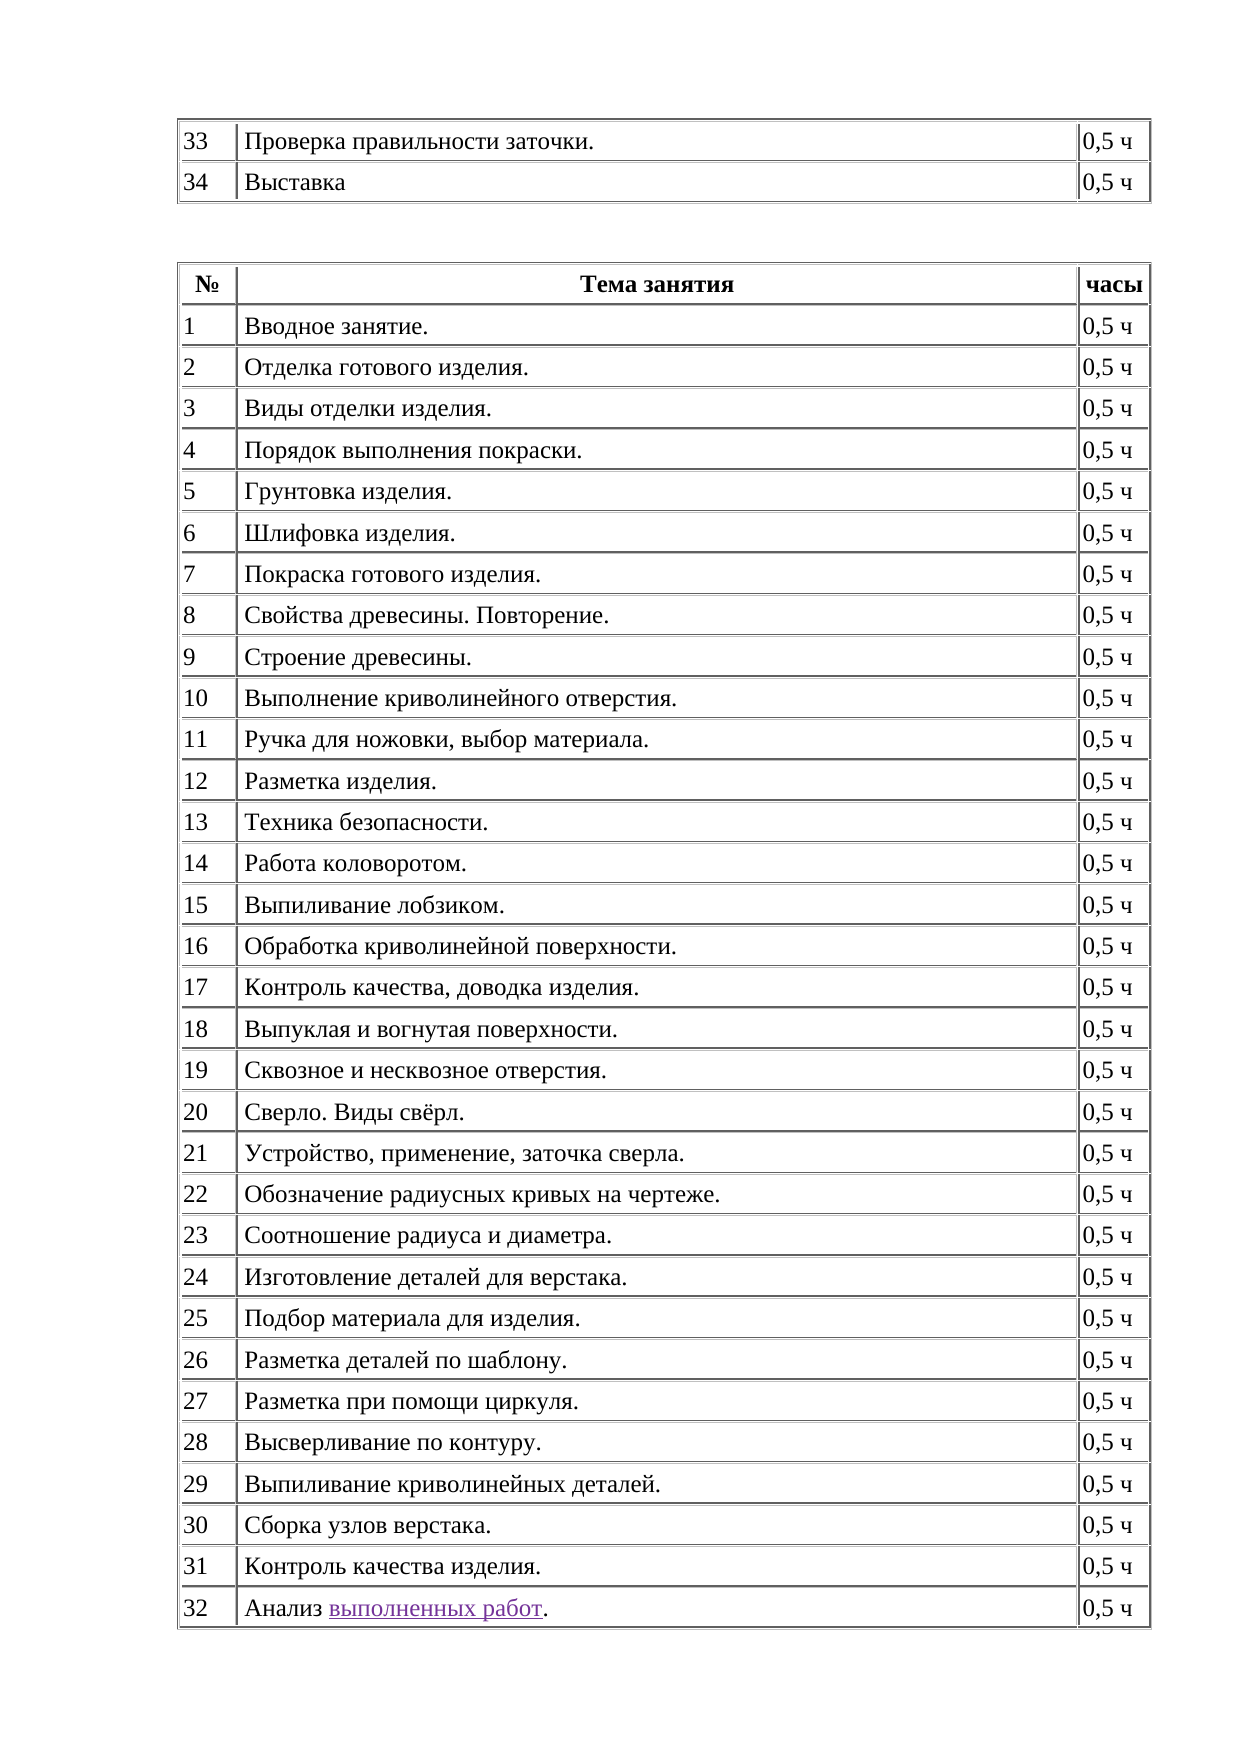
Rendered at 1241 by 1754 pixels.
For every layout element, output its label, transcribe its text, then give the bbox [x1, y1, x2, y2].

table_cell 25 [180, 1295, 235, 1337]
table_header часы [1078, 265, 1149, 303]
table_cell Устройство, применение, заточка сверла. [238, 1133, 1076, 1171]
table_cell 0,5 ч [1080, 1047, 1150, 1089]
table_cell 0,5 ч [1080, 675, 1150, 716]
table_cell Контроль качества изделия. [238, 1547, 1076, 1585]
table_cell Техника безопасности. [238, 803, 1076, 841]
table_header № [180, 265, 236, 303]
table_cell 0,5 ч [1080, 593, 1150, 634]
table_cell 0,5 ч [1078, 1585, 1149, 1626]
table_cell Строение древесины. [238, 637, 1076, 675]
table_cell 19 [180, 1047, 235, 1089]
table_cell 0,5 ч [1080, 1295, 1150, 1337]
table_cell 0,5 ч [1078, 160, 1150, 201]
table_cell Выполнение криволинейного отверстия. [238, 679, 1076, 716]
table_cell 2 [180, 344, 235, 386]
table_cell 10 [180, 675, 235, 716]
table_cell 21 [180, 1130, 235, 1171]
table_cell 0,5 ч [1080, 1378, 1150, 1419]
table_cell 23 [178, 1213, 236, 1254]
table_cell Сборка узлов верстака. [238, 1506, 1076, 1543]
table_cell 0,5 ч [1080, 1420, 1150, 1461]
table_cell 17 [180, 965, 235, 1006]
table_cell Вводное занятие. [238, 306, 1076, 344]
table_cell Отделка готового изделия. [238, 348, 1076, 386]
table_cell 0,5 ч [1078, 1461, 1151, 1502]
table_cell 0,5 ч [1078, 122, 1149, 159]
table_cell 0,5 ч [1080, 965, 1150, 1006]
table_cell Разметка изделия. [238, 761, 1076, 799]
table_cell 0,5 ч [1078, 386, 1151, 427]
table_cell 26 [178, 1337, 236, 1378]
table_cell Выставка [236, 160, 1078, 201]
table_cell Свойства древесины. Повторение. [238, 596, 1076, 634]
table_cell 11 [180, 716, 235, 758]
table_cell 0,5 ч [1078, 1089, 1151, 1130]
table_cell 4 [180, 427, 235, 468]
table_cell Виды отделки изделия. [238, 389, 1076, 427]
table_cell 0,5 ч [1080, 1130, 1149, 1171]
table_cell 0,5 ч [1080, 799, 1150, 841]
table_cell Покраска готового изделия. [238, 554, 1076, 592]
table_cell Работа коловоротом. [238, 844, 1076, 882]
table_cell Высверливание по контуру. [238, 1423, 1076, 1461]
table_cell 0,5 ч [1080, 1502, 1150, 1543]
table_cell Ручка для ножовки, выбор материала. [238, 720, 1076, 758]
table_header Тема занятия [236, 263, 1078, 303]
table_cell 32 [180, 1585, 236, 1626]
table_cell 3 [178, 386, 236, 427]
table_cell 8 [180, 593, 235, 634]
table_cell 0,5 ч [1078, 510, 1151, 551]
table_cell 31 [180, 1544, 235, 1585]
table_cell 33 [180, 122, 236, 159]
table_cell Грунтовка изделия. [238, 472, 1076, 510]
table_cell 29 [178, 1461, 236, 1502]
table_cell 0,5 ч [1080, 427, 1149, 468]
table_cell 0,5 ч [1078, 841, 1151, 882]
table_cell Выпиливание лобзиком. [238, 885, 1076, 923]
table_cell Разметка деталей по шаблону. [238, 1340, 1076, 1378]
table_cell 0,5 ч [1080, 344, 1150, 386]
table_cell 0,5 ч [1078, 634, 1151, 675]
table_cell 34 [180, 160, 236, 201]
table_cell 30 [180, 1502, 235, 1543]
table_cell 0,5 ч [1080, 716, 1150, 758]
table_cell 0,5 ч [1080, 1254, 1150, 1295]
table_cell 12 [178, 758, 235, 799]
table_cell 0,5 ч [1080, 758, 1151, 799]
table_cell 13 [180, 799, 235, 841]
table_cell 0,5 ч [1080, 1006, 1149, 1047]
table_cell Выпиливание криволинейных деталей. [238, 1464, 1076, 1502]
table_cell 1 [178, 303, 235, 344]
table_cell 6 [178, 510, 236, 551]
table_cell Подбор материала для изделия. [238, 1299, 1076, 1337]
table_cell Изготовление деталей для верстака. [238, 1258, 1076, 1295]
table_cell Порядок выполнения покраски. [238, 430, 1076, 468]
table_cell 24 [180, 1254, 235, 1295]
table_cell 14 [178, 841, 236, 882]
table_cell 27 [180, 1378, 235, 1419]
table_cell 28 [180, 1420, 235, 1461]
table_cell 9 [178, 634, 236, 675]
table_cell 0,5 ч [1078, 1213, 1151, 1254]
table_cell 0,5 ч [1078, 1337, 1151, 1378]
table_cell 0,5 ч [1080, 1171, 1150, 1213]
table_cell 0,5 ч [1080, 551, 1149, 592]
table_cell 0,5 ч [1080, 1544, 1150, 1585]
table_cell 5 [180, 468, 235, 510]
table_cell 16 [180, 923, 235, 964]
table_cell Выпуклая и вогнутая поверхности. [238, 1009, 1076, 1047]
table_cell 20 [178, 1089, 236, 1130]
table_cell Сквозное и несквозное отверстия. [238, 1051, 1076, 1089]
table_cell 7 [180, 551, 235, 592]
table_cell Проверка правильности заточки. [236, 120, 1078, 159]
table_cell Обозначение радиусных кривых на чертеже. [238, 1175, 1076, 1213]
table_cell 18 [180, 1006, 235, 1047]
table_cell Контроль качества, доводка изделия. [238, 968, 1076, 1006]
table_cell 0,5 ч [1080, 303, 1151, 344]
table_cell 0,5 ч [1080, 923, 1150, 964]
table_cell Анализ выполненных работ. [236, 1585, 1078, 1626]
table_cell Шлифовка изделия. [238, 513, 1076, 551]
table_cell 22 [180, 1171, 235, 1213]
table_cell 0,5 ч [1080, 468, 1150, 510]
table_cell 15 [178, 882, 236, 923]
table_cell Разметка при помощи циркуля. [238, 1382, 1076, 1419]
table_cell Соотношение радиуса и диаметра. [238, 1216, 1076, 1254]
table_cell Сверло. Виды свёрл. [238, 1092, 1076, 1130]
table_cell Обработка криволинейной поверхности. [238, 927, 1076, 964]
table_cell 0,5 ч [1078, 882, 1151, 923]
